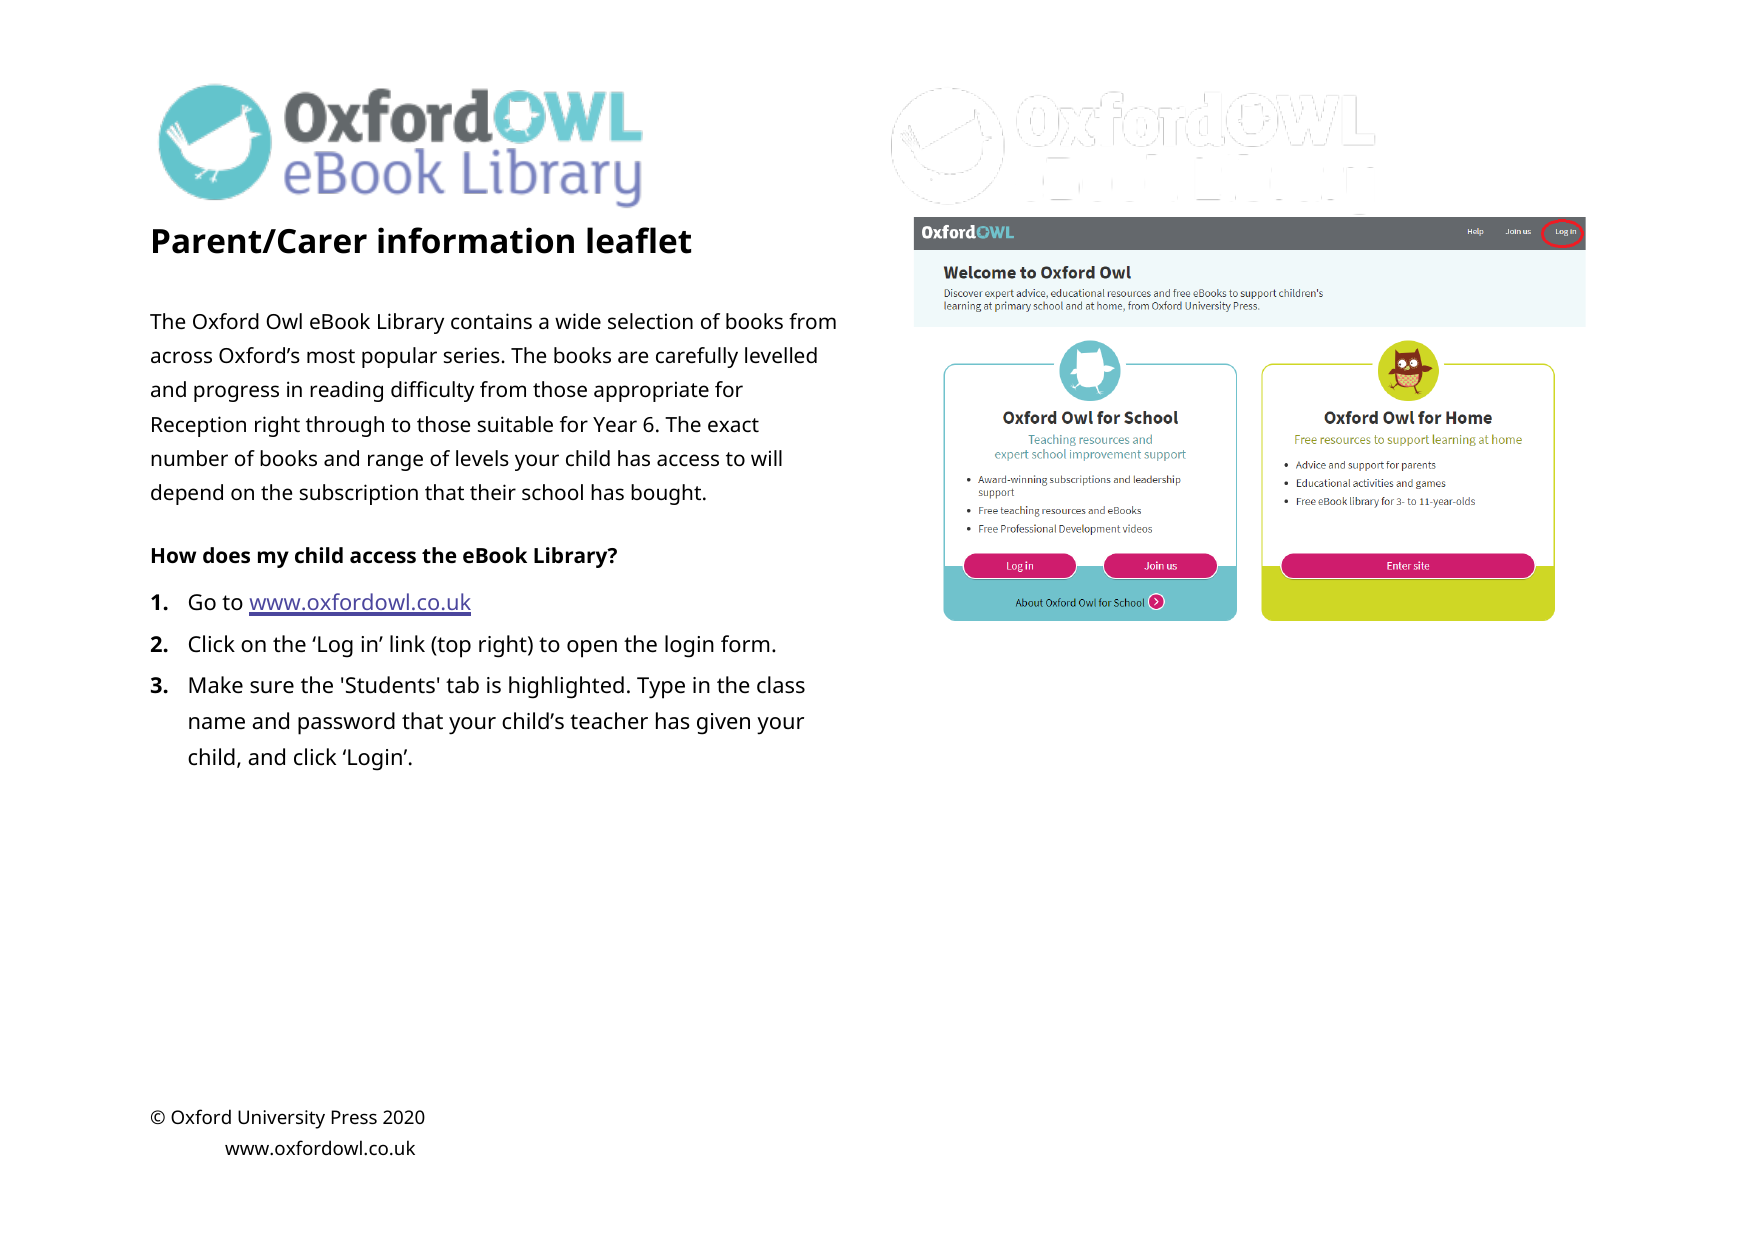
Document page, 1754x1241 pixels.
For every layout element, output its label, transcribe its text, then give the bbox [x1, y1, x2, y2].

list Make sure the 'Students' tab is highlighted. Type in the class name and password that your child’s teacher has given your child, and click ‘Login’. [150, 671, 840, 772]
list Click on the ‘Log in’ link (top right) to open the login form. [150, 629, 840, 659]
text Parent/Carer information leaflet [150, 218, 840, 263]
text How does my child access the eBook Library? [150, 541, 840, 570]
list Go to www.oxfordowl.co.uk [150, 587, 840, 617]
text The Oxford Owl eBook Library contains a wide selection of books from across Oxford’s most popular series. The books are carefully levelled and progress in reading difficulty from those appropriate for Reception right through to those suitable for Year 6. The exact number of books and range of levels your child has access to will depend on the subscription that their school has bought. [150, 307, 840, 506]
picture [913, 217, 1586, 628]
